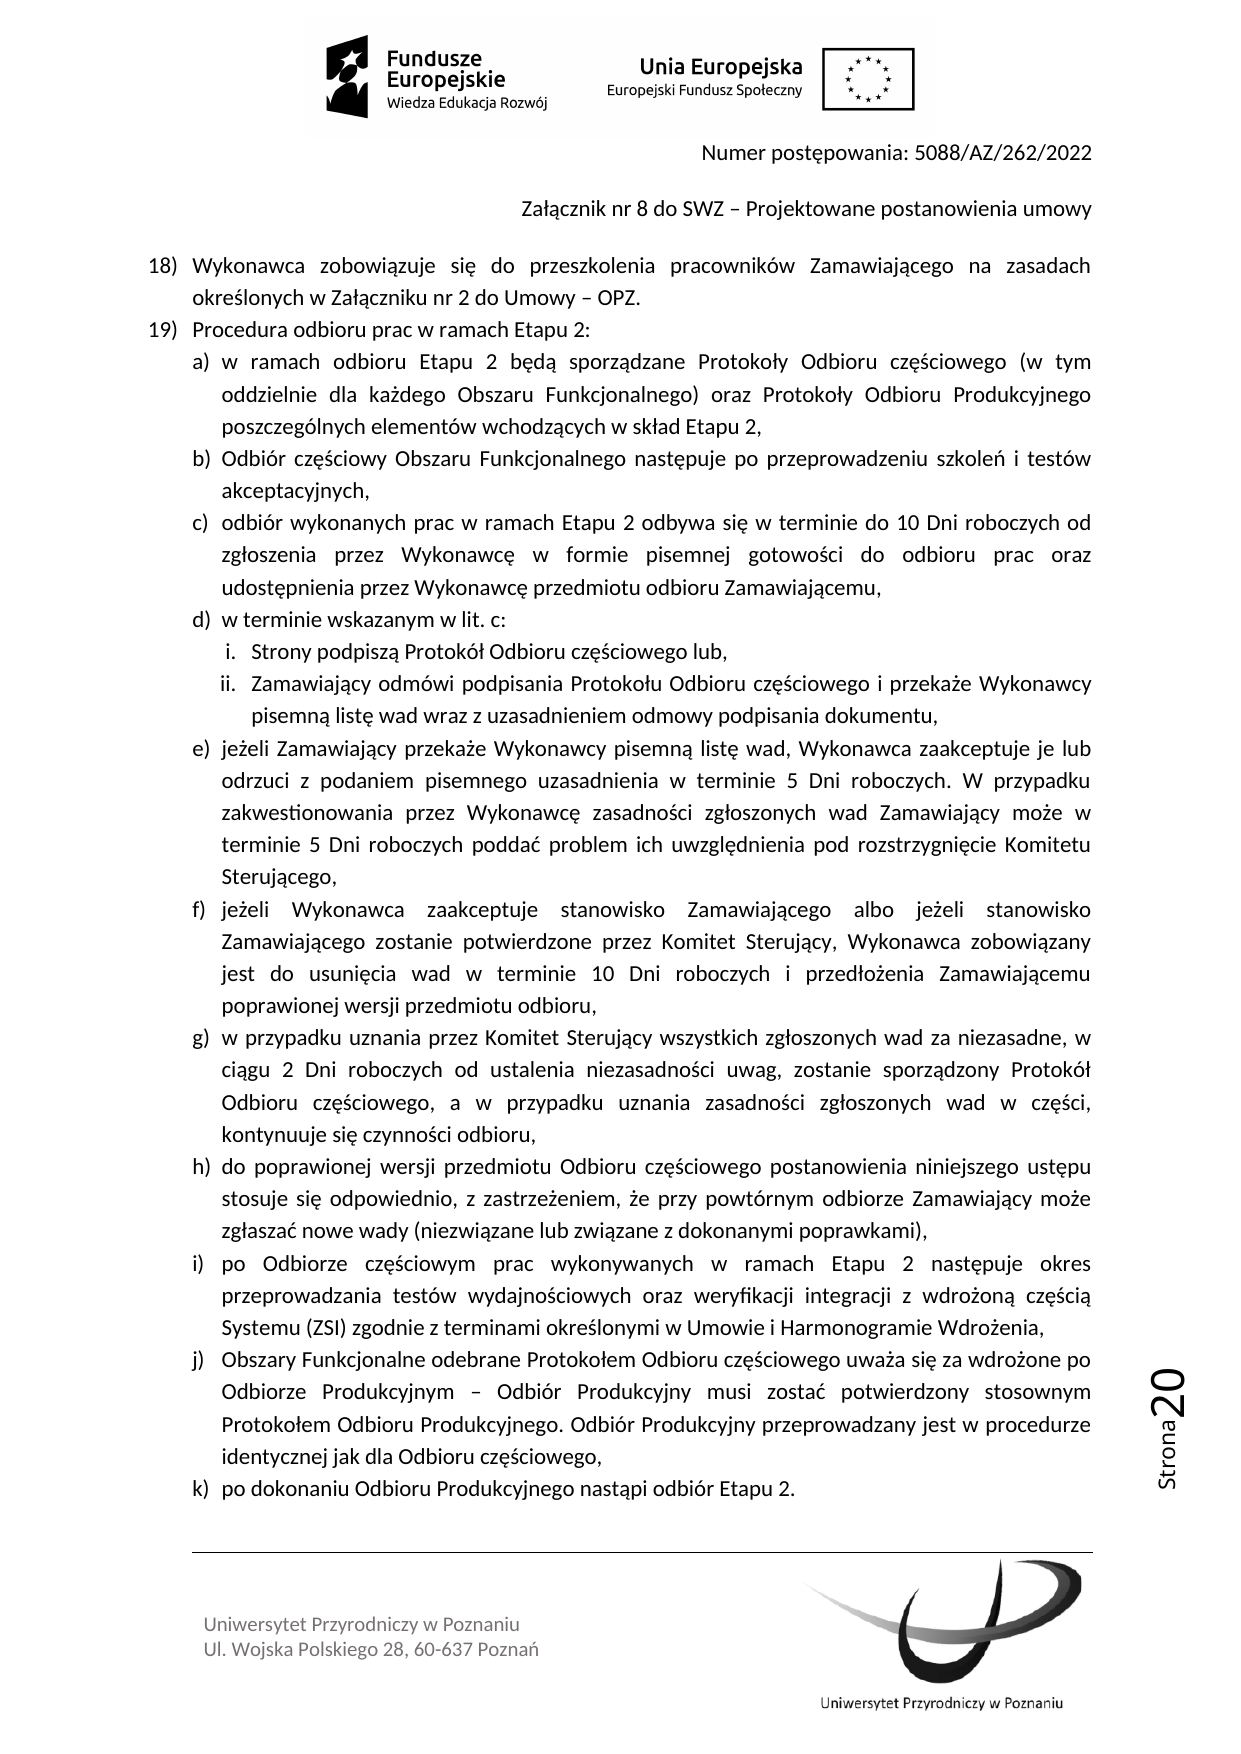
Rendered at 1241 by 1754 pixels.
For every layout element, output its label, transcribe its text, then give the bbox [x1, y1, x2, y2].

list po Odbiorze częściowym prac wykonywanych w ramach Etapu 2 następuje okres przeprowadzania testów wydajnościowych oraz weryfikacji integracji z wdrożoną częścią Systemu (ZSI) zgodnie z terminami określonymi w Umowie i Harmonogramie Wdrożenia, [192, 1249, 1093, 1341]
list Obszary Funkcjonalne odebrane Protokołem Odbioru częściowego uważa się za wdrożone po Odbiorze Produkcyjnym – Odbiór Produkcyjny musi zostać potwierdzony stosownym Protokołem Odbioru Produkcyjnego. Odbiór Produkcyjny przeprowadzany jest w procedurze identycznej jak dla Odbioru częściowego, [192, 1345, 1093, 1470]
list jeżeli Wykonawca zaakceptuje stanowisko Zamawiającego albo jeżeli stanowisko Zamawiającego zostanie potwierdzone przez Komitet Sterujący, Wykonawca zobowiązany jest do usunięcia wad w terminie 10 Dni roboczych i przedłożenia Zamawiającemu poprawionej wersji przedmiotu odbioru, [192, 895, 1093, 1019]
list Procedura odbioru prac w ramach Etapu 2: [148, 315, 1093, 343]
list w terminie wskazanym w lit. c: [192, 605, 1093, 633]
list odbiór wykonanych prac w ramach Etapu 2 odbywa się w terminie do 10 Dni roboczych od zgłoszenia przez Wykonawcę w formie pisemnej gotowości do odbioru prac oraz udostępnienia przez Wykonawcę przedmiotu odbioru Zamawiającemu, [192, 508, 1093, 601]
list do poprawionej wersji przedmiotu Odbioru częściowego postanowienia niniejszego ustępu stosuje się odpowiednio, z zastrzeżeniem, że przy powtórnym odbiorze Zamawiający może zgłaszać nowe wady (niezwiązane lub związane z dokonanymi poprawkami), [192, 1152, 1093, 1244]
list Zamawiający odmówi podpisania Protokołu Odbioru częściowego i przekaże Wykonawcy pisemną listę wad wraz z uzasadnieniem odmowy podpisania dokumentu, [236, 669, 1093, 729]
list jeżeli Zamawiający przekaże Wykonawcy pisemną listę wad, Wykonawca zaakceptuje je lub odrzuci z podaniem pisemnego uzasadnienia w terminie 5 Dni roboczych. W przypadku zakwestionowania przez Wykonawcę zasadności zgłoszonych wad Zamawiający może w terminie 5 Dni roboczych poddać problem ich uwzględnienia pod rozstrzygnięcie Komitetu Sterującego, [192, 734, 1093, 891]
list Odbiór częściowy Obszaru Funkcjonalnego następuje po przeprowadzeniu szkoleń i testów akceptacyjnych, [192, 444, 1093, 504]
list w ramach odbioru Etapu 2 będą sporządzane Protokoły Odbioru częściowego (w tym oddzielnie dla każdego Obszaru Funkcjonalnego) oraz Protokoły Odbioru Produkcyjnego poszczególnych elementów wchodzących w skład Etapu 2, [192, 347, 1093, 440]
list po dokonaniu Odbioru Produkcyjnego nastąpi odbiór Etapu 2. [192, 1474, 1093, 1502]
list Strony podpiszą Protokół Odbioru częściowego lub, [236, 637, 1093, 665]
list Wykonawca zobowiązuje się do przeszkolenia pracowników Zamawiającego na zasadach określonych w Załączniku nr 2 do Umowy – OPZ. [148, 251, 1093, 311]
picture [306, 14, 934, 139]
list w przypadku uznania przez Komitet Sterujący wszystkich zgłoszonych wad za niezasadne, w ciągu 2 Dni roboczych od ustalenia niezasadności uwag, zostanie sporządzony Protokół Odbioru częściowego, a w przypadku uznania zasadności zgłoszonych wad w części, kontynuuje się czynności odbioru, [192, 1023, 1093, 1148]
picture [801, 1558, 1082, 1714]
